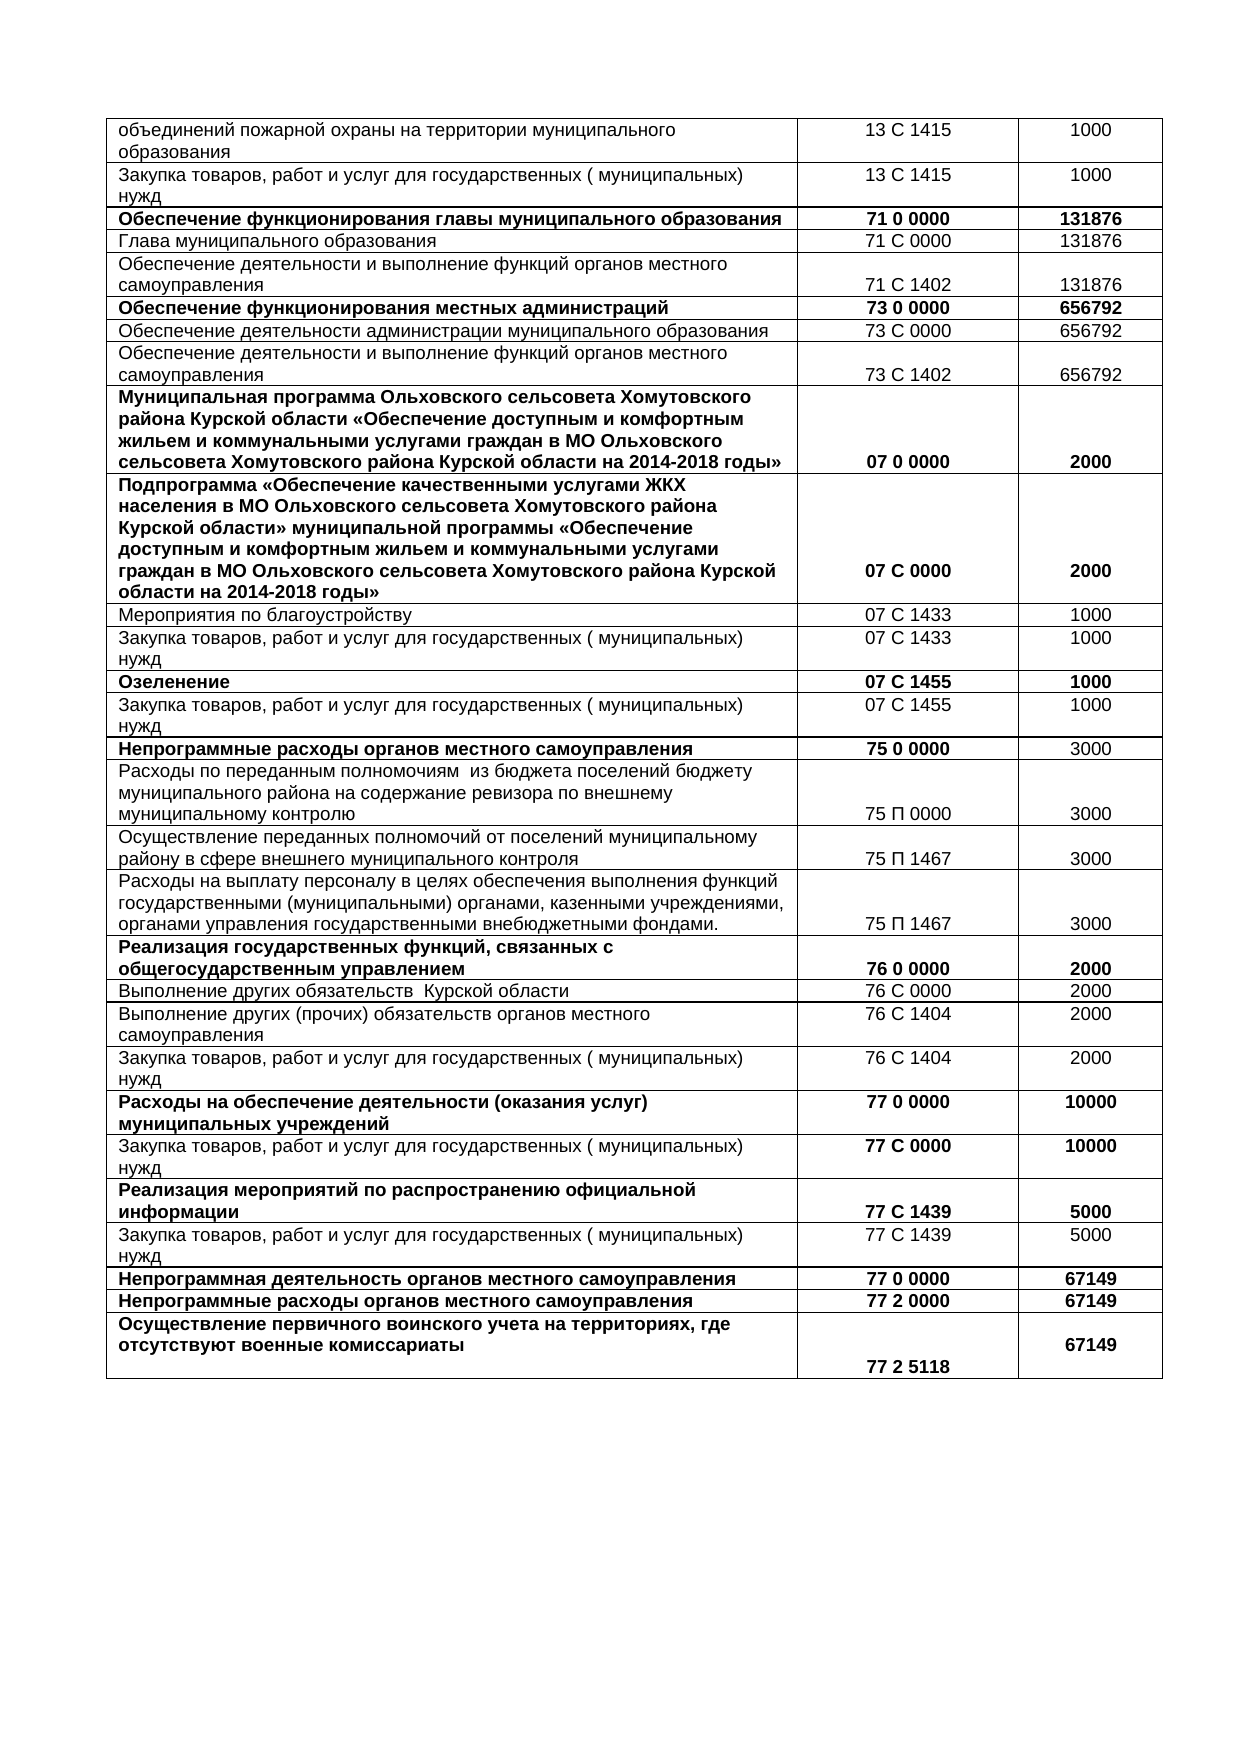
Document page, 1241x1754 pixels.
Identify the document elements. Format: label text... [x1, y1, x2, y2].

table_cell Непрограммные расходы органов местного самоуправления [107, 1290, 797, 1312]
table_cell Закупка товаров, работ и услуг для государственных ( муниципальных) нужд [107, 1223, 797, 1266]
table_cell 07 С 1433 [798, 627, 1018, 670]
table_cell Выполнение других обязательств Курской области [107, 980, 797, 1001]
table_cell 2000 [1019, 1047, 1162, 1090]
table_cell Обеспечение функционирования местных администраций [107, 297, 797, 318]
table_cell 10000 [1019, 1091, 1162, 1134]
table_cell 75 0 0000 [798, 738, 1018, 759]
table_cell 3000 [1019, 870, 1162, 935]
table_cell 13 С 1415 [798, 163, 1018, 206]
table_cell 67149 [1019, 1313, 1162, 1377]
table_cell 1000 [1019, 693, 1162, 736]
table_cell 71 С 0000 [798, 230, 1018, 252]
table_cell 73 С 1402 [798, 342, 1018, 385]
table_cell 1000 [1019, 671, 1162, 692]
table_cell 07 С 1455 [798, 671, 1018, 692]
table_cell 73 С 0000 [798, 320, 1018, 341]
table_cell Обеспечение деятельности администрации муниципального образования [107, 320, 797, 341]
table_cell 77 С 0000 [798, 1135, 1018, 1178]
table_cell 656792 [1019, 320, 1162, 341]
table_cell 1000 [1019, 119, 1162, 162]
table_cell Подпрограмма «Обеспечение качественными услугами ЖКХ населения в МО Ольховского сельсовета Хомутовского района Курской области» муниципальной программы «Обеспечение доступным и комфортным жильем и коммунальными услугами граждан в МО Ольховского сельсовета Хомутовского района Курской области на 2014-2018 годы» [107, 474, 797, 603]
table_cell 131876 [1019, 208, 1162, 229]
table_cell 67149 [1019, 1290, 1162, 1312]
table_cell Закупка товаров, работ и услуг для государственных ( муниципальных) нужд [107, 627, 797, 670]
table_cell Муниципальная программа Ольховского сельсовета Хомутовского района Курской области «Обеспечение доступным и комфортным жильем и коммунальными услугами граждан в МО Ольховского сельсовета Хомутовского района Курской области на 2014-2018 годы» [107, 386, 797, 472]
table_cell 3000 [1019, 826, 1162, 869]
table_cell 77 С 1439 [798, 1223, 1018, 1266]
table_cell Озеленение [107, 671, 797, 692]
table_cell 75 П 0000 [798, 760, 1018, 825]
table_cell 13 С 1415 [798, 119, 1018, 162]
table_cell 656792 [1019, 297, 1162, 318]
table_cell Расходы на выплату персоналу в целях обеспечения выполнения функций государственными (муниципальными) органами, казенными учреждениями, органами управления государственными внебюджетными фондами. [107, 870, 797, 935]
table_cell Расходы по переданным полномочиям из бюджета поселений бюджету муниципального района на содержание ревизора по внешнему муниципальному контролю [107, 760, 797, 825]
table_cell 77 0 0000 [798, 1268, 1018, 1289]
table_cell 2000 [1019, 474, 1162, 603]
table_cell 07 0 0000 [798, 386, 1018, 472]
table_cell Обеспечение деятельности и выполнение функций органов местного самоуправления [107, 342, 797, 385]
table_cell 2000 [1019, 980, 1162, 1001]
table_cell Закупка товаров, работ и услуг для государственных ( муниципальных) нужд [107, 693, 797, 736]
table_cell 75 П 1467 [798, 870, 1018, 935]
table_cell Реализация государственных функций, связанных с общегосударственным управлением [107, 936, 797, 979]
table_cell 77 С 1439 [798, 1179, 1018, 1222]
table_cell 73 0 0000 [798, 297, 1018, 318]
table_cell 76 С 1404 [798, 1003, 1018, 1046]
table_cell 67149 [1019, 1268, 1162, 1289]
table_cell 1000 [1019, 163, 1162, 206]
table_cell 71 С 1402 [798, 253, 1018, 296]
table_cell Мероприятия по благоустройству [107, 604, 797, 626]
table_cell 76 0 0000 [798, 936, 1018, 979]
table_cell 75 П 1467 [798, 826, 1018, 869]
table_cell 07 С 0000 [798, 474, 1018, 603]
table_cell 5000 [1019, 1223, 1162, 1266]
table_cell Закупка товаров, работ и услуг для государственных ( муниципальных) нужд [107, 163, 797, 206]
table_cell 77 0 0000 [798, 1091, 1018, 1134]
table_cell 131876 [1019, 230, 1162, 252]
table_cell 5000 [1019, 1179, 1162, 1222]
table_cell 76 С 0000 [798, 980, 1018, 1001]
table_cell Обеспечение функционирования главы муниципального образования [107, 208, 797, 229]
table_cell Реализация мероприятий по распространению официальной информации [107, 1179, 797, 1222]
table_cell Закупка товаров, работ и услуг для государственных ( муниципальных) нужд [107, 1135, 797, 1178]
table_cell Расходы на обеспечение деятельности (оказания услуг) муниципальных учреждений [107, 1091, 797, 1134]
table_cell 3000 [1019, 760, 1162, 825]
table_cell Глава муниципального образования [107, 230, 797, 252]
table_cell 77 2 5118 [798, 1313, 1018, 1377]
table_cell Закупка товаров, работ и услуг для государственных ( муниципальных) нужд [107, 1047, 797, 1090]
table_cell 1000 [1019, 627, 1162, 670]
table_cell 3000 [1019, 738, 1162, 759]
table_cell 07 С 1455 [798, 693, 1018, 736]
table_cell 07 С 1433 [798, 604, 1018, 626]
table_cell 131876 [1019, 253, 1162, 296]
table_cell 2000 [1019, 386, 1162, 472]
table_cell 656792 [1019, 342, 1162, 385]
table_cell Осуществление переданных полномочий от поселений муниципальному району в сфере внешнего муниципального контроля [107, 826, 797, 869]
table_cell 76 С 1404 [798, 1047, 1018, 1090]
table_cell 77 2 0000 [798, 1290, 1018, 1312]
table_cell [107, 119, 797, 162]
table_cell 2000 [1019, 1003, 1162, 1046]
table_cell Обеспечение деятельности и выполнение функций органов местного самоуправления [107, 253, 797, 296]
table_cell 2000 [1019, 936, 1162, 979]
table_cell 1000 [1019, 604, 1162, 626]
table_cell Выполнение других (прочих) обязательств органов местного самоуправления [107, 1003, 797, 1046]
table_cell 10000 [1019, 1135, 1162, 1178]
table_cell 71 0 0000 [798, 208, 1018, 229]
table_cell Непрограммные расходы органов местного самоуправления [107, 738, 797, 759]
table_cell Непрограммная деятельность органов местного самоуправления [107, 1268, 797, 1289]
table_cell Осуществление первичного воинского учета на территориях, где отсутствуют военные комиссариаты [107, 1313, 797, 1377]
